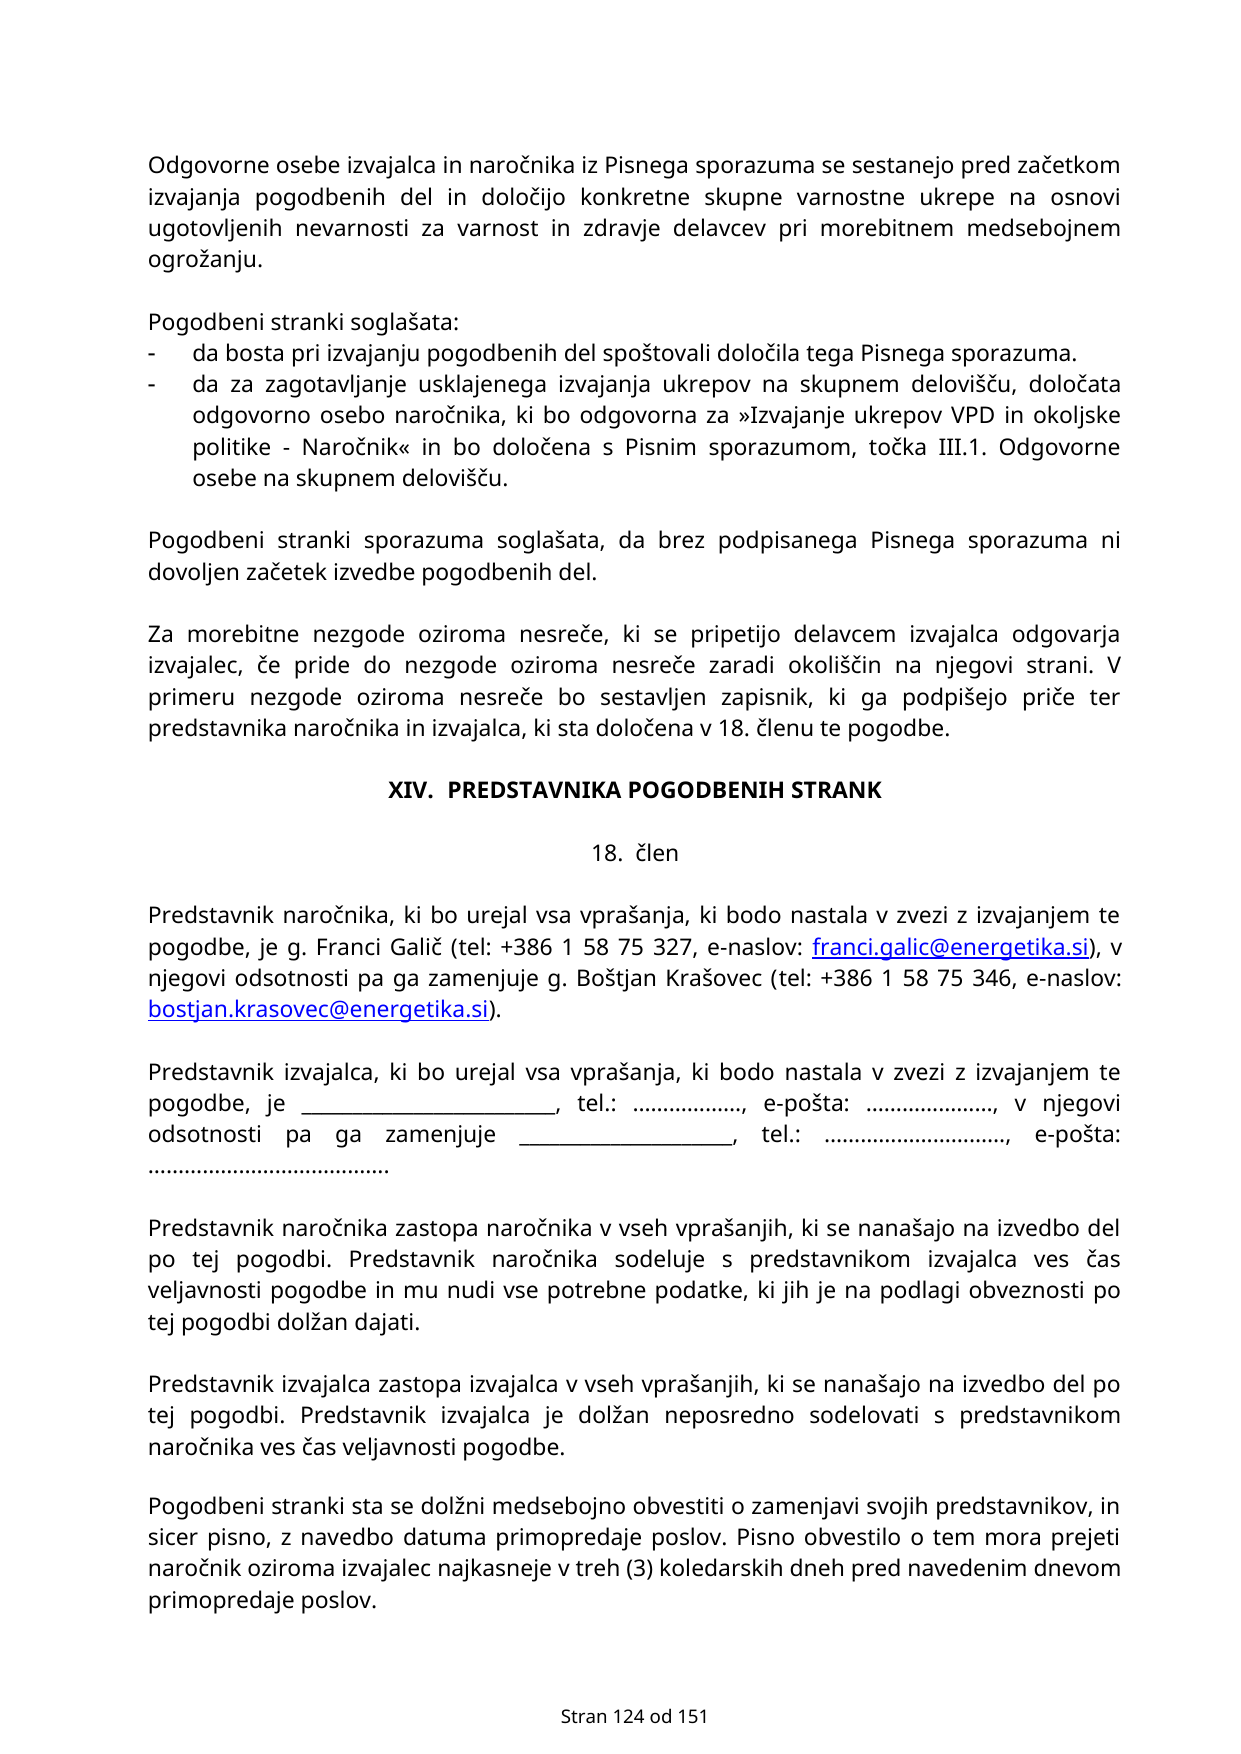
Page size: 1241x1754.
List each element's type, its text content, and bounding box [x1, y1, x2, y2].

text Pogodbeni stranki sporazuma soglašata, da brez podpisanega Pisnega sporazuma ni dovoljen začetek izvedbe pogodbenih del. [148, 524, 1122, 587]
text Predstavnik naročnika zastopa naročnika v vseh vprašanjih, ki se nanašajo na izvedbo del po tej pogodbi. Predstavnik naročnika sodeluje s predstavnikom izvajalca ves čas veljavnosti pogodbe in mu nudi vse potrebne podatke, ki jih je na podlagi obveznosti po tej pogodbi dolžan dajati. [148, 1212, 1122, 1337]
text Pogodbeni stranki soglašata: [148, 306, 1122, 337]
text Predstavnik izvajalca, ki bo urejal vsa vprašanja, ki bodo nastala v zvezi z izvajanjem te pogodbe, je _________________________, tel.: ………………, e-pošta: …………………, v njegovi odsotnosti pa ga zamenjuje _____________________, tel.: …………………………, e-pošta: …………………………………. [148, 1056, 1122, 1181]
text Za morebitne nezgode oziroma nesreče, ki se pripetijo delavcem izvajalca odgovarja izvajalec, če pride do nezgode oziroma nesreče zaradi okoliščin na njegovi strani. V primeru nezgode oziroma nesreče bo sestavljen zapisnik, ki ga podpišejo priče ter predstavnika naročnika in izvajalca, ki sta določena v 18. členu te pogodbe. [148, 618, 1122, 743]
text Predstavnik naročnika, ki bo urejal vsa vprašanja, ki bodo nastala v zvezi z izvajanjem te pogodbe, je g. Franci Galič (tel: +386 1 58 75 327, e-naslov: franci.galic@energetika.si), v njegovi odsotnosti pa ga zamenjuje g. Boštjan Krašovec (tel: +386 1 58 75 346, e-naslov: bostjan.krasovec@energetika.si). [148, 899, 1122, 1024]
list da bosta pri izvajanju pogodbenih del spoštovali določila tega Pisnega sporazuma. [148, 337, 1122, 368]
list PREDSTAVNIKA POGODBENIH STRANK [148, 774, 1122, 806]
text Predstavnik izvajalca zastopa izvajalca v vseh vprašanjih, ki se nanašajo na izvedbo del po tej pogodbi. Predstavnik izvajalca je dolžan neposredno sodelovati s predstavnikom naročnika ves čas veljavnosti pogodbe. [148, 1368, 1122, 1462]
text Pogodbeni stranki sta se dolžni medsebojno obvestiti o zamenjavi svojih predstavnikov, in sicer pisno, z navedbo datuma primopredaje poslov. Pisno obvestilo o tem mora prejeti naročnik oziroma izvajalec najkasneje v treh (3) koledarskih dneh pred navedenim dnevom primopredaje poslov. [148, 1490, 1122, 1615]
list da za zagotavljanje usklajenega izvajanja ukrepov na skupnem delovišču, določata odgovorno osebo naročnika, ki bo odgovorna za »Izvajanje ukrepov VPD in okoljske politike - Naročnik« in bo določena s Pisnim sporazumom, točka III.1. Odgovorne osebe na skupnem delovišču. [148, 368, 1122, 493]
list člen [148, 837, 1122, 868]
text Odgovorne osebe izvajalca in naročnika iz Pisnega sporazuma se sestanejo pred začetkom izvajanja pogodbenih del in določijo konkretne skupne varnostne ukrepe na osnovi ugotovljenih nevarnosti za varnost in zdravje delavcev pri morebitnem medsebojnem ogrožanju. [148, 149, 1122, 274]
